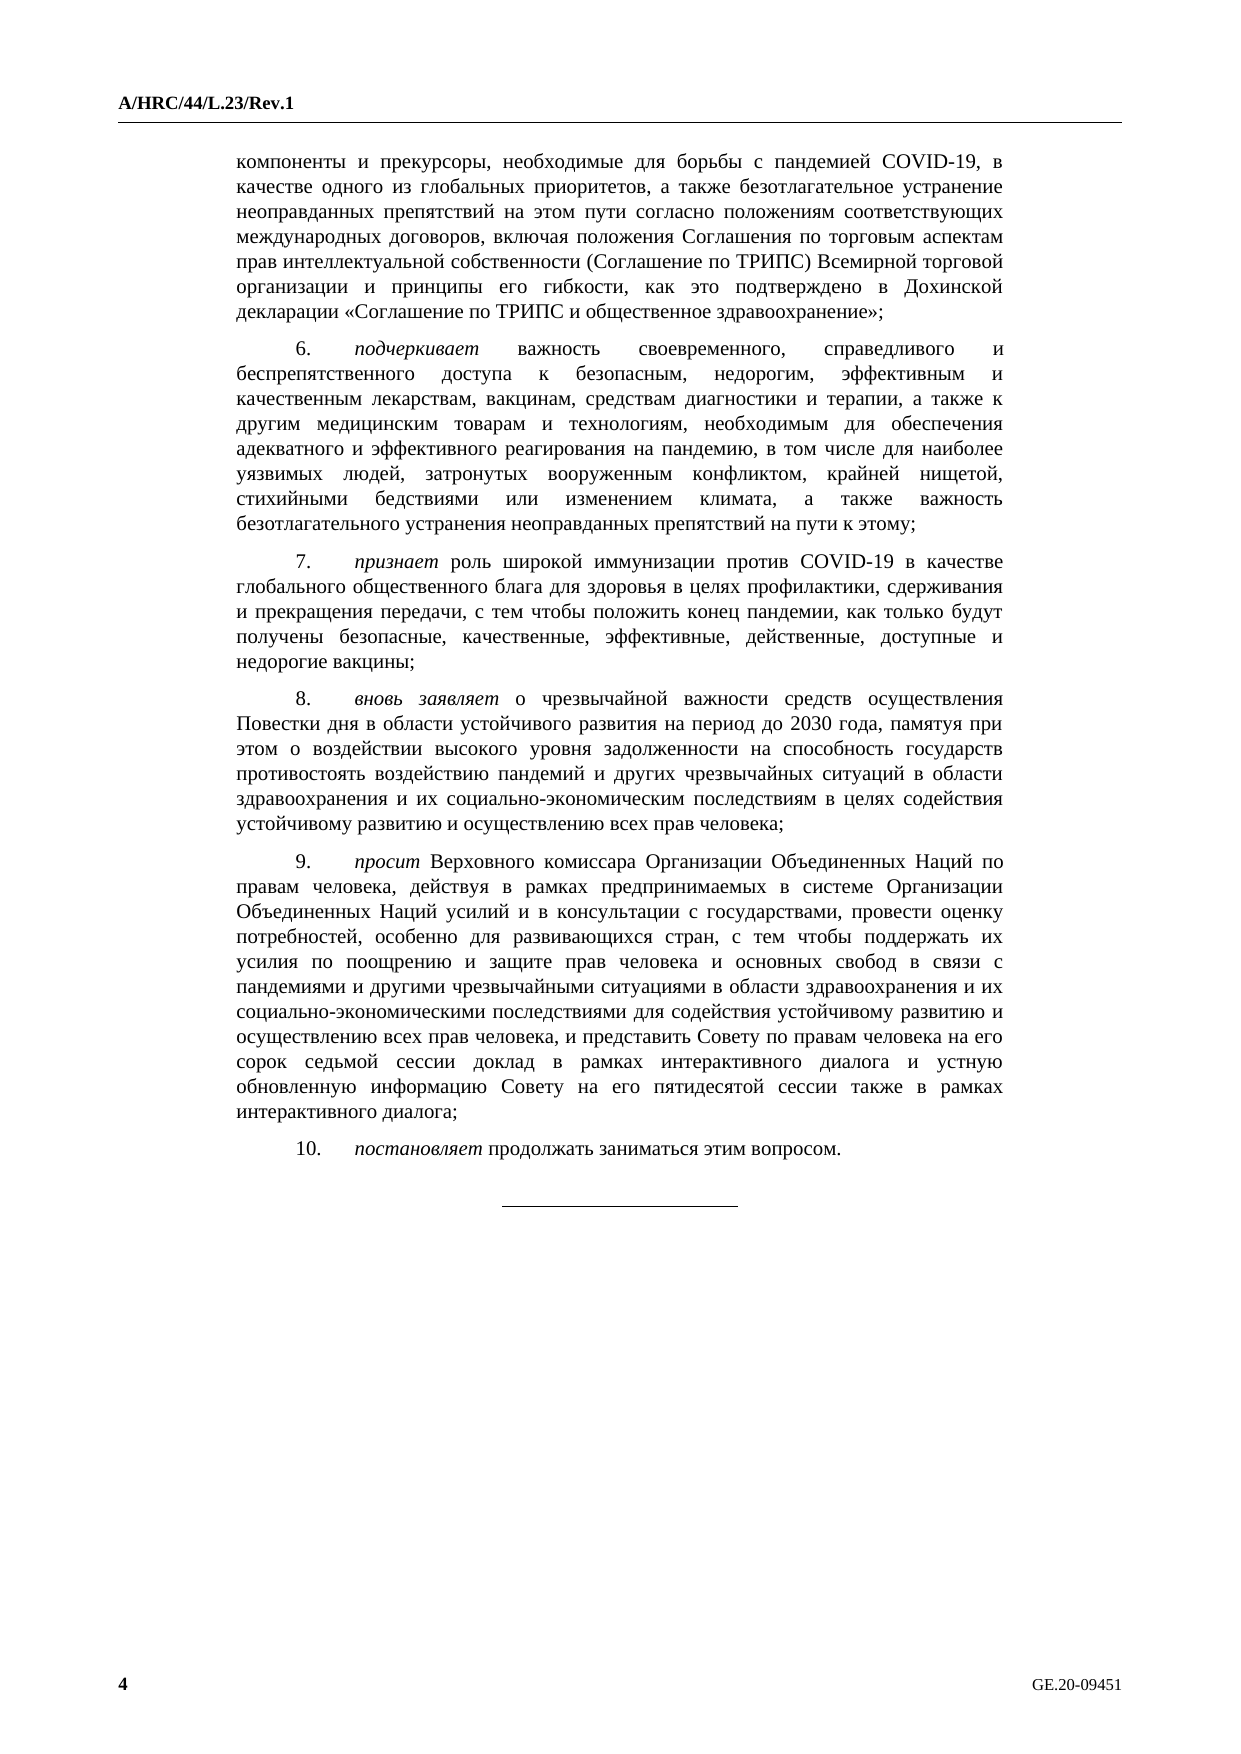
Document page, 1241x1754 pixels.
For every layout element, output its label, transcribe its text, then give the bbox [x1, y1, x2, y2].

text 7. признает роль широкой иммунизации против COVID-19 в качестве глобального общественного блага для здоровья в целях профилактики, сдерживания и прекращения передачи, с тем чтобы положить конец пандемии, как только будут получены безопасные, качественные, эффективные, действенные, доступные и недорогие вакцины; [236, 548, 1004, 673]
text 6. подчеркивает важность своевременного, справедливого и беспрепятственного доступа к безопасным, недорогим, эффективным и качественным лекарствам, вакцинам, средствам диагностики и терапии, а также к другим медицинским товарам и технологиям, необходимым для обеспечения адекватного и эффективного реагирования на пандемию, в том числе для наиболее уязвимых людей, затронутых вооруженным конфликтом, крайней нищетой, стихийными бедствиями или изменением климата, а также важность безотлагательного устранения неоправданных препятствий на пути к этому; [236, 335, 1004, 535]
text 10. постановляет продолжать заниматься этим вопросом. [236, 1135, 1004, 1160]
text 8. вновь заявляет о чрезвычайной важности средств осуществления Повестки дня в области устойчивого развития на период до 2030 года, памятуя при этом о воздействии высокого уровня задолженности на способность государств противостоять воздействию пандемий и других чрезвычайных ситуаций в области здравоохранения и их социально-экономическим последствиям в целях содействия устойчивому развитию и осуществлению всех прав человека; [236, 685, 1004, 835]
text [236, 148, 1004, 323]
text 9. просит Верховного комиссара Организации Объединенных Наций по правам человека, действуя в рамках предпринимаемых в системе Организации Объединенных Наций усилий и в консультации с государствами, провести оценку потребностей, особенно для развивающихся стран, с тем чтобы поддержать их усилия по поощрению и защите прав человека и основных свобод в связи с пандемиями и другими чрезвычайными ситуациями в области здравоохранения и их социально-экономическими последствиями для содействия устойчивому развитию и осуществлению всех прав человека, и представить Совету по правам человека на его сорок седьмой сессии доклад в рамках интерактивного диалога и устную обновленную информацию Совету на его пятидесятой сессии также в рамках интерактивного диалога; [236, 848, 1004, 1123]
